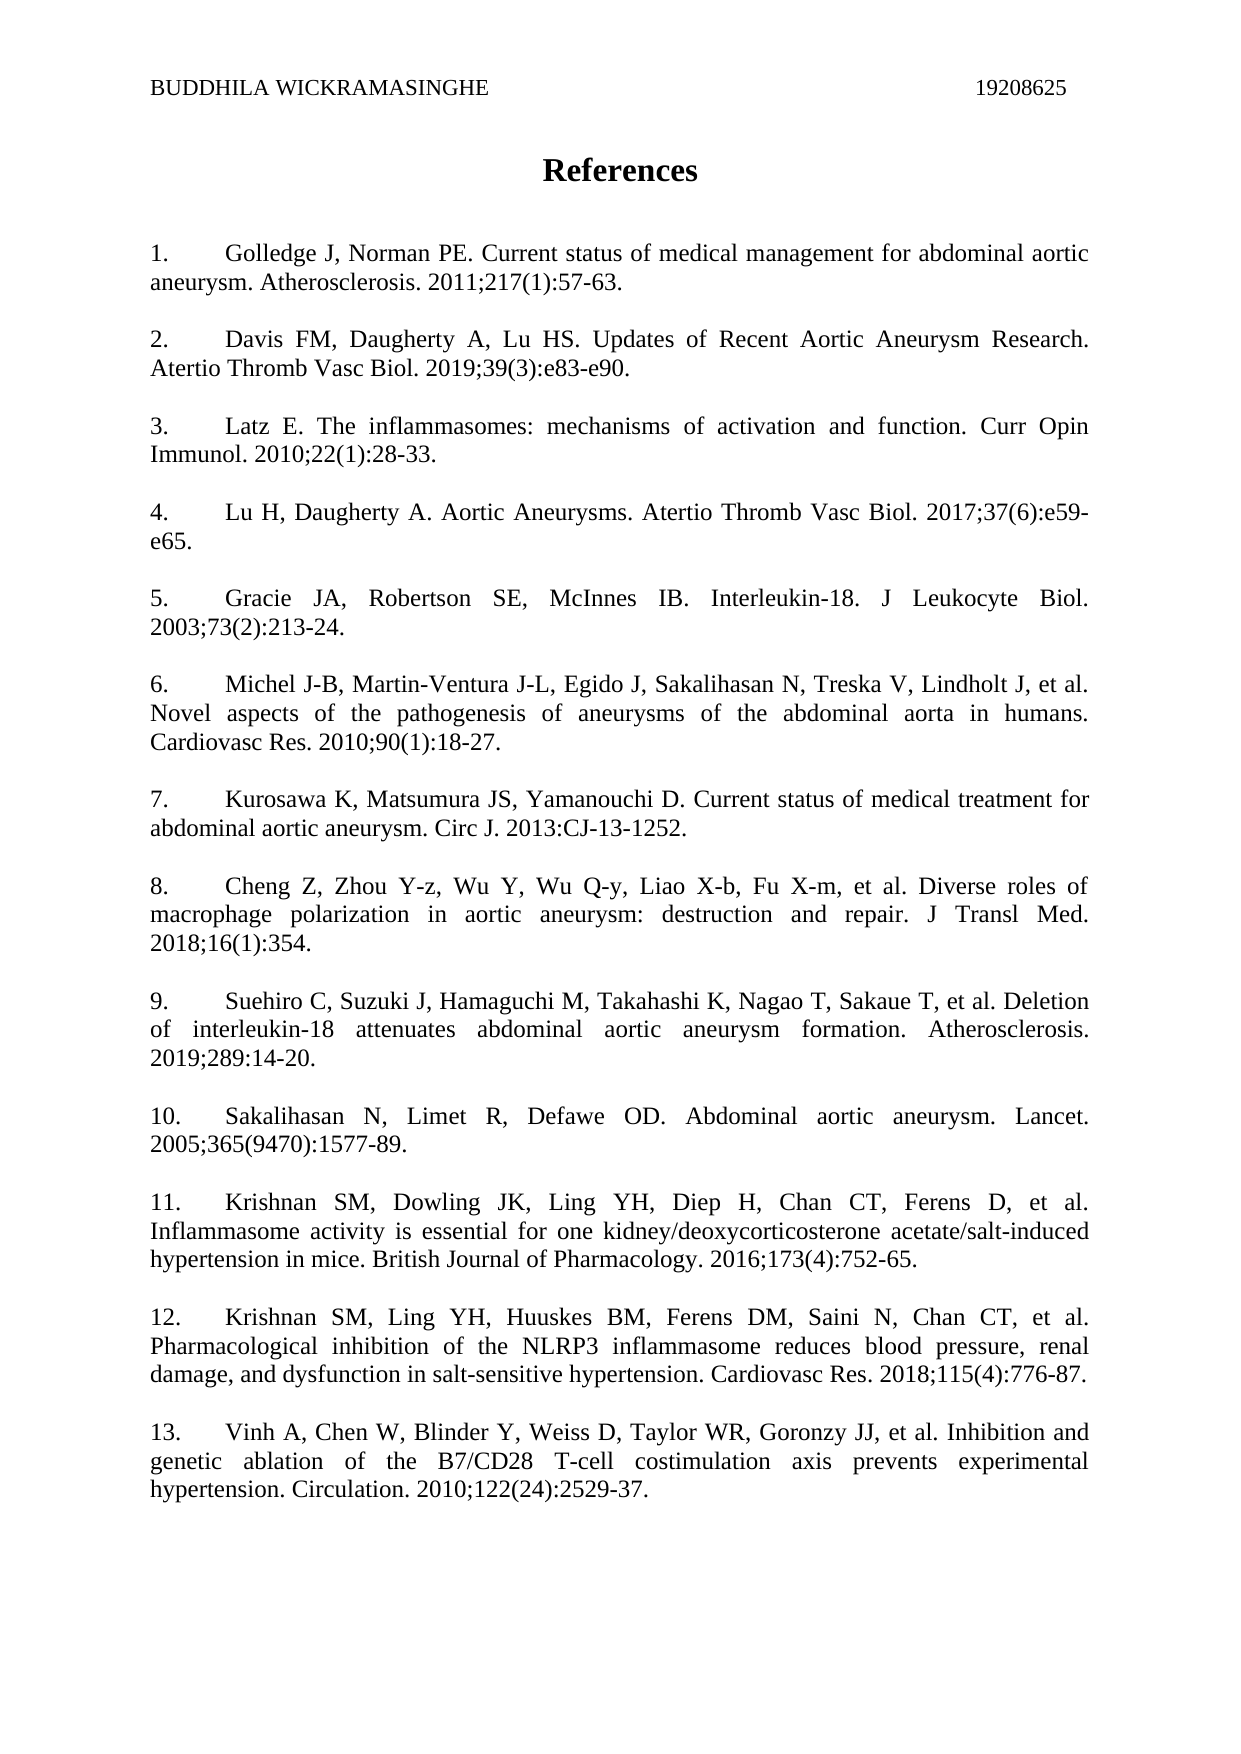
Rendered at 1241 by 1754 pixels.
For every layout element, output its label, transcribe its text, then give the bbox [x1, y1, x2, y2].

text 12. Krishnan SM, Ling YH, Huuskes BM, Ferens DM, Saini N, Chan CT, et al. Pharmacological inhibition of the NLRP3 inflammasome reduces blood pressure, renal damage, and dysfunction in salt-sensitive hypertension. Cardiovasc Res. 2018;115(4):776-87. [150, 1302, 1090, 1388]
text 6. Michel J-B, Martin-Ventura J-L, Egido J, Sakalihasan N, Treska V, Lindholt J, et al. Novel aspects of the pathogenesis of aneurysms of the abdominal aorta in humans. Cardiovasc Res. 2010;90(1):18-27. [150, 669, 1090, 756]
text 7. Kurosawa K, Matsumura JS, Yamanouchi D. Current status of medical treatment for abdominal aortic aneurysm. Circ J. 2013:CJ-13-1252. [150, 784, 1090, 842]
text 13. Vinh A, Chen W, Blinder Y, Weiss D, Taylor WR, Goronzy JJ, et al. Inhibition and genetic ablation of the B7/CD28 T-cell costimulation axis prevents experimental hypertension. Circulation. 2010;122(24):2529-37. [150, 1417, 1090, 1503]
text 2. Davis FM, Daugherty A, Lu HS. Updates of Recent Aortic Aneurysm Research. Atertio Thromb Vasc Biol. 2019;39(3):e83-e90. [150, 324, 1090, 382]
text 3. Latz E. The inflammasomes: mechanisms of activation and function. Curr Opin Immunol. 2010;22(1):28-33. [150, 411, 1090, 468]
text 10. Sakalihasan N, Limet R, Defawe OD. Abdominal aortic aneurysm. Lancet. 2005;365(9470):1577-89. [150, 1101, 1090, 1158]
text 9. Suehiro C, Suzuki J, Hamaguchi M, Takahashi K, Nagao T, Sakaue T, et al. Deletion of interleukin-18 attenuates abdominal aortic aneurysm formation. Atherosclerosis. 2019;289:14-20. [150, 986, 1090, 1072]
text 1. Golledge J, Norman PE. Current status of medical management for abdominal aortic aneurysm. Atherosclerosis. 2011;217(1):57-63. [150, 238, 1090, 296]
text 4. Lu H, Daugherty A. Aortic Aneurysms. Atertio Thromb Vasc Biol. 2017;37(6):e59-e65. [150, 497, 1090, 554]
text 5. Gracie JA, Robertson SE, McInnes IB. Interleukin-18. J Leukocyte Biol. 2003;73(2):213-24. [150, 583, 1090, 641]
subtitle References [150, 150, 1090, 188]
text 8. Cheng Z, Zhou Y-z, Wu Y, Wu Q-y, Liao X-b, Fu X-m, et al. Diverse roles of macrophage polarization in aortic aneurysm: destruction and repair. J Transl Med. 2018;16(1):354. [150, 871, 1090, 957]
text 11. Krishnan SM, Dowling JK, Ling YH, Diep H, Chan CT, Ferens D, et al. Inflammasome activity is essential for one kidney/deoxycorticosterone acetate/salt‐induced hypertension in mice. British Journal of Pharmacology. 2016;173(4):752-65. [150, 1187, 1090, 1273]
